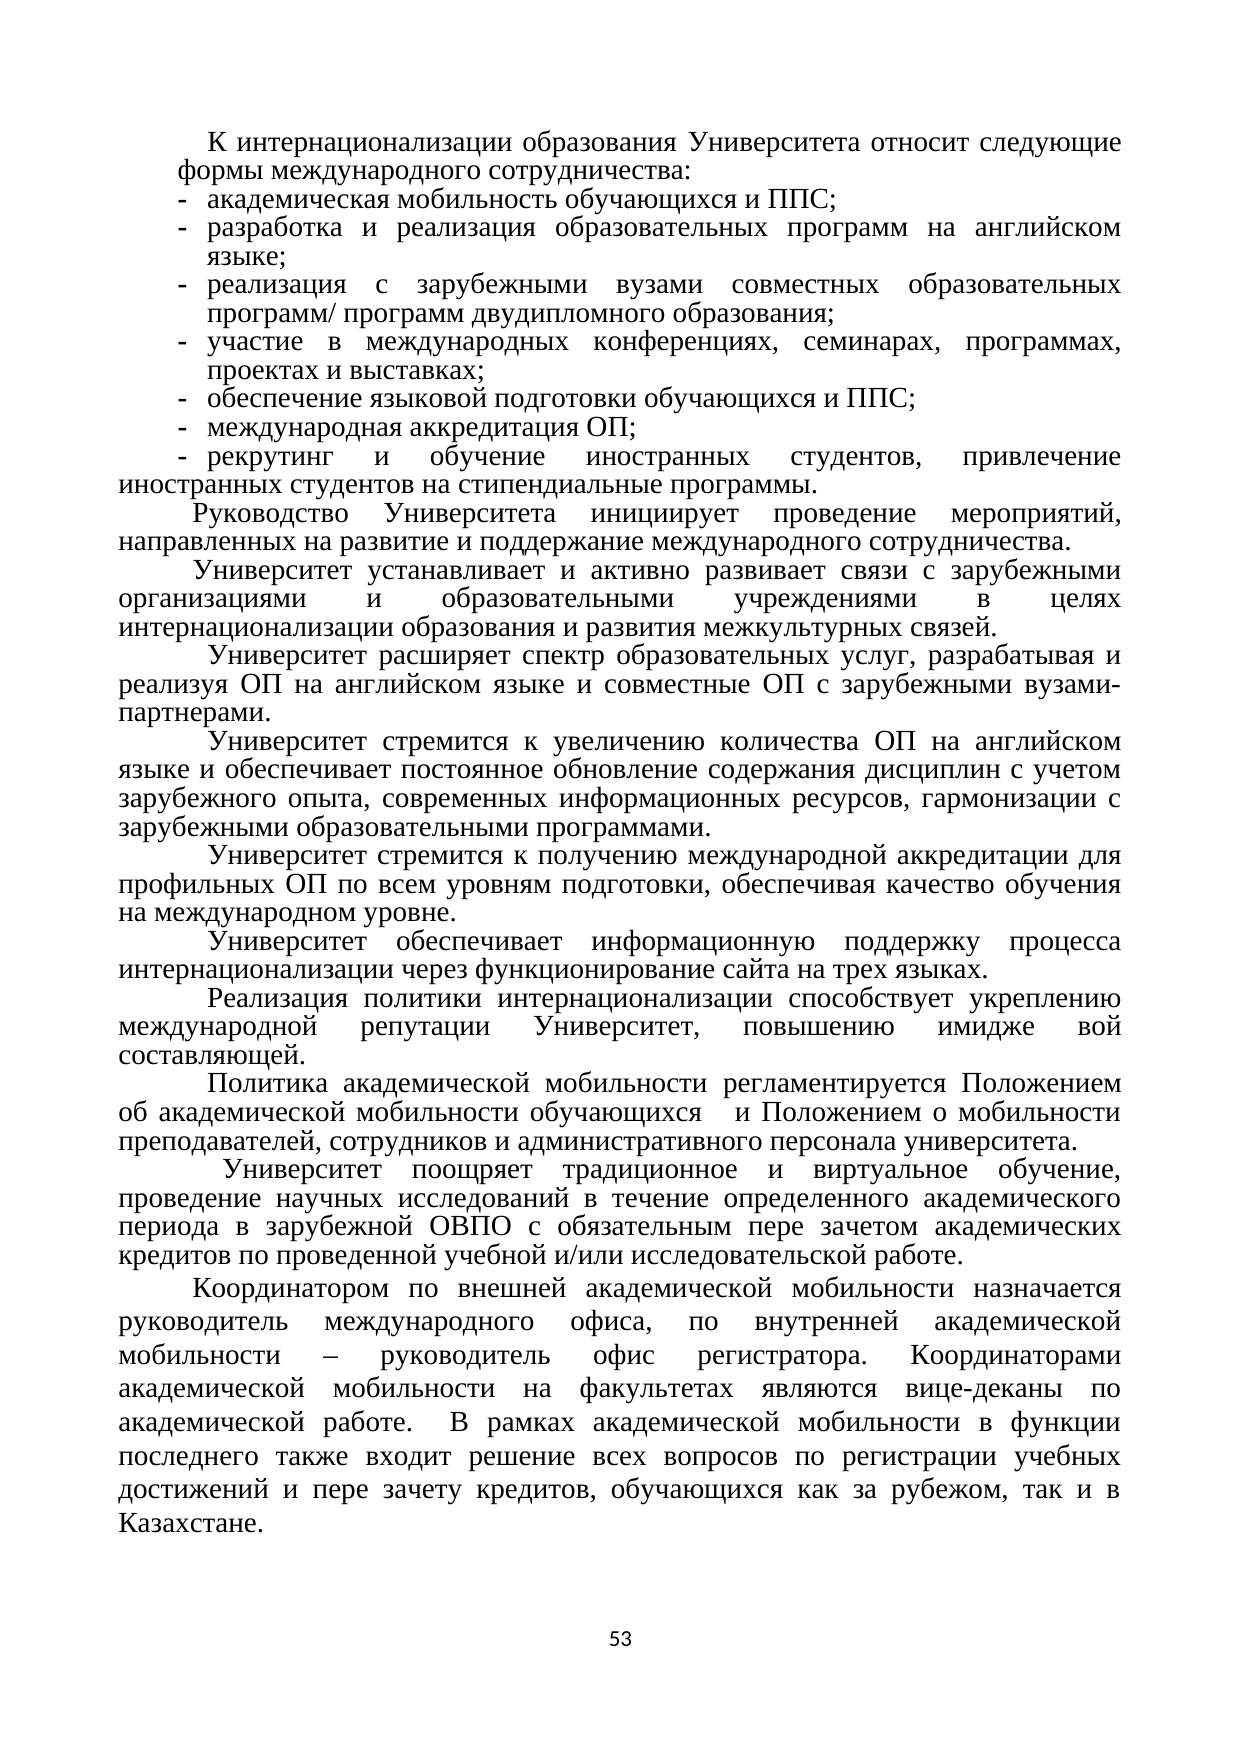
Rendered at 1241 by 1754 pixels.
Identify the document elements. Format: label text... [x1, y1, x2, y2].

text Руководство Университета инициирует проведение мероприятий, направленных на развитие и поддержание международного сотрудничества. [118, 556, 1122, 613]
text Координатором по внешней академической мобильности назначается руководитель международного офиса, по внутренней академической мобильности – руководитель офис регистратора. Координаторами академической мобильности на факультетах являются вице-деканы по академической работе. В рамках академической мобильности в функции последнего также входит решение всех вопросов по регистрации учебных достижений и пере зачету кредитов, обучающихся как за рубежом, так и в Казахстане. [118, 1327, 1122, 1595]
list обеспечение языковой подготовки обучающихся и ППС; [177, 442, 1122, 471]
text Университет стремится к получению международной аккредитации для профильных ОП по всем уровням подготовки, обеспечивая качество обучения на международном уровне. [118, 899, 1122, 984]
list академическая мобильность обучающихся и ППС; [177, 242, 1122, 271]
list участие в международных конференциях, семинарах, программах, проектах и выставках; [177, 385, 1122, 442]
list международная аккредитация ОП; [177, 471, 1122, 499]
text Университет поощряет традиционное и виртуальное обучение, проведение научных исследований в течение определенного академического периода в зарубежной ОВПО с обязательным пере зачетом академических кредитов по проведенной учебной и/или исследовательской работе. [118, 1213, 1122, 1327]
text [118, 128, 1122, 185]
text Университет стремится к увеличению количества ОП на английском языке и обеспечивает постоянное обновление содержания дисциплин с учетом зарубежного опыта, современных информационных ресурсов, гармонизации с зарубежными образовательными программами. [118, 785, 1122, 899]
text Политика академической мобильности регламентируется Положением об академической мобильности обучающихся и Положением о мобильности преподавателей, сотрудников и административного персонала университета. [118, 1127, 1122, 1213]
text Университет обеспечивает информационную поддержку процесса интернационализации через функционирование сайта на трех языках. [118, 984, 1122, 1042]
list разработка и реализация образовательных программ на английском языке; [177, 271, 1122, 328]
list рекрутинг и обучение иностранных студентов, привлечение иностранных студентов на стипендиальные программы. [118, 499, 1122, 556]
text Университет расширяет спектр образовательных услуг, разрабатывая и реализуя ОП на английском языке и совместные ОП с зарубежными вузами-партнерами. [118, 699, 1122, 785]
text Реализация политики интернационализации способствует укреплению международной репутации Университет, повышению имидже вой составляющей. [118, 1042, 1122, 1127]
text Университет устанавливает и активно развивает связи с зарубежными организациями и образовательными учреждениями в целях интернационализации образования и развития межкультурных связей. [118, 613, 1122, 699]
list реализация с зарубежными вузами совместных образовательных программ/ программ двудипломного образования; [177, 328, 1122, 385]
text К интернационализации образования Университета относит следующие формы международного сотрудничества: [177, 185, 1122, 242]
